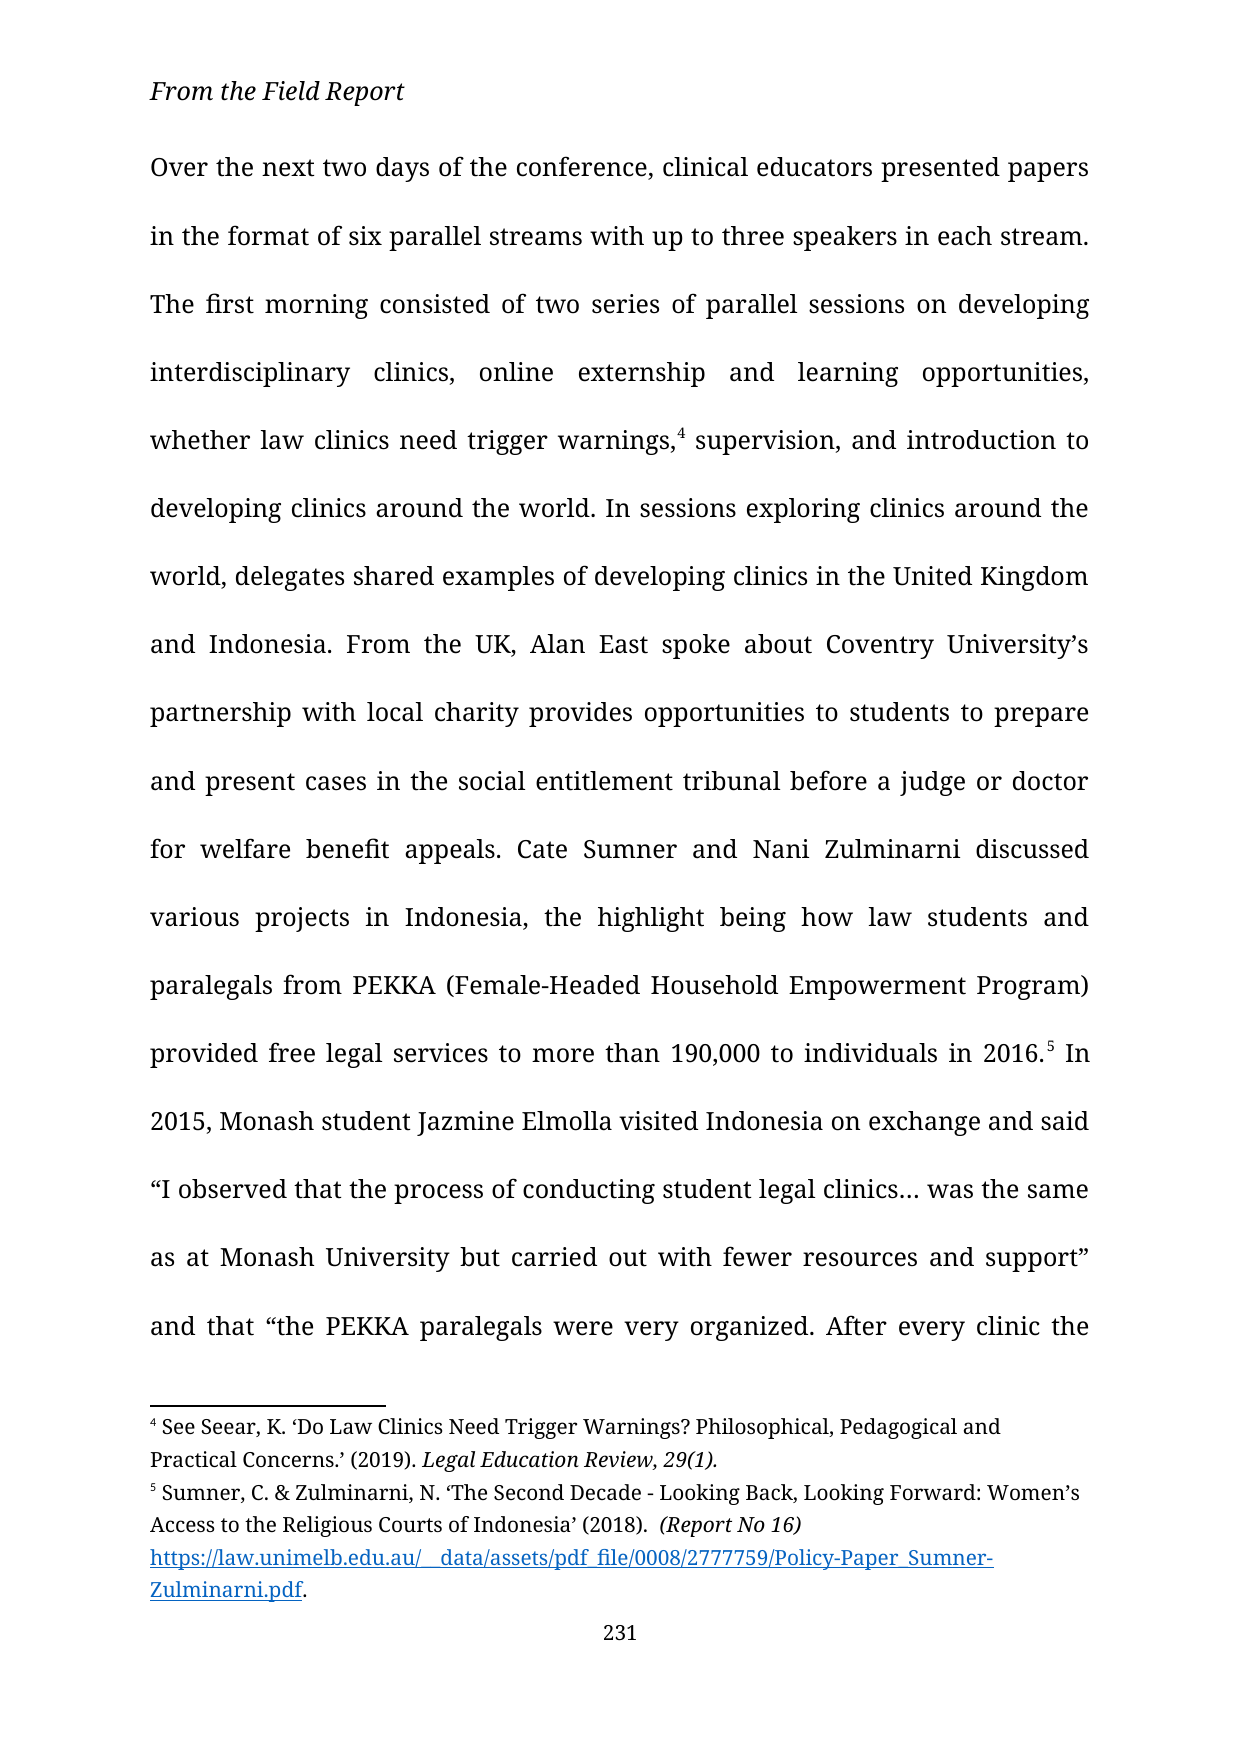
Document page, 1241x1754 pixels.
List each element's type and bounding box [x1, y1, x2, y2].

text [150, 150, 1090, 1342]
